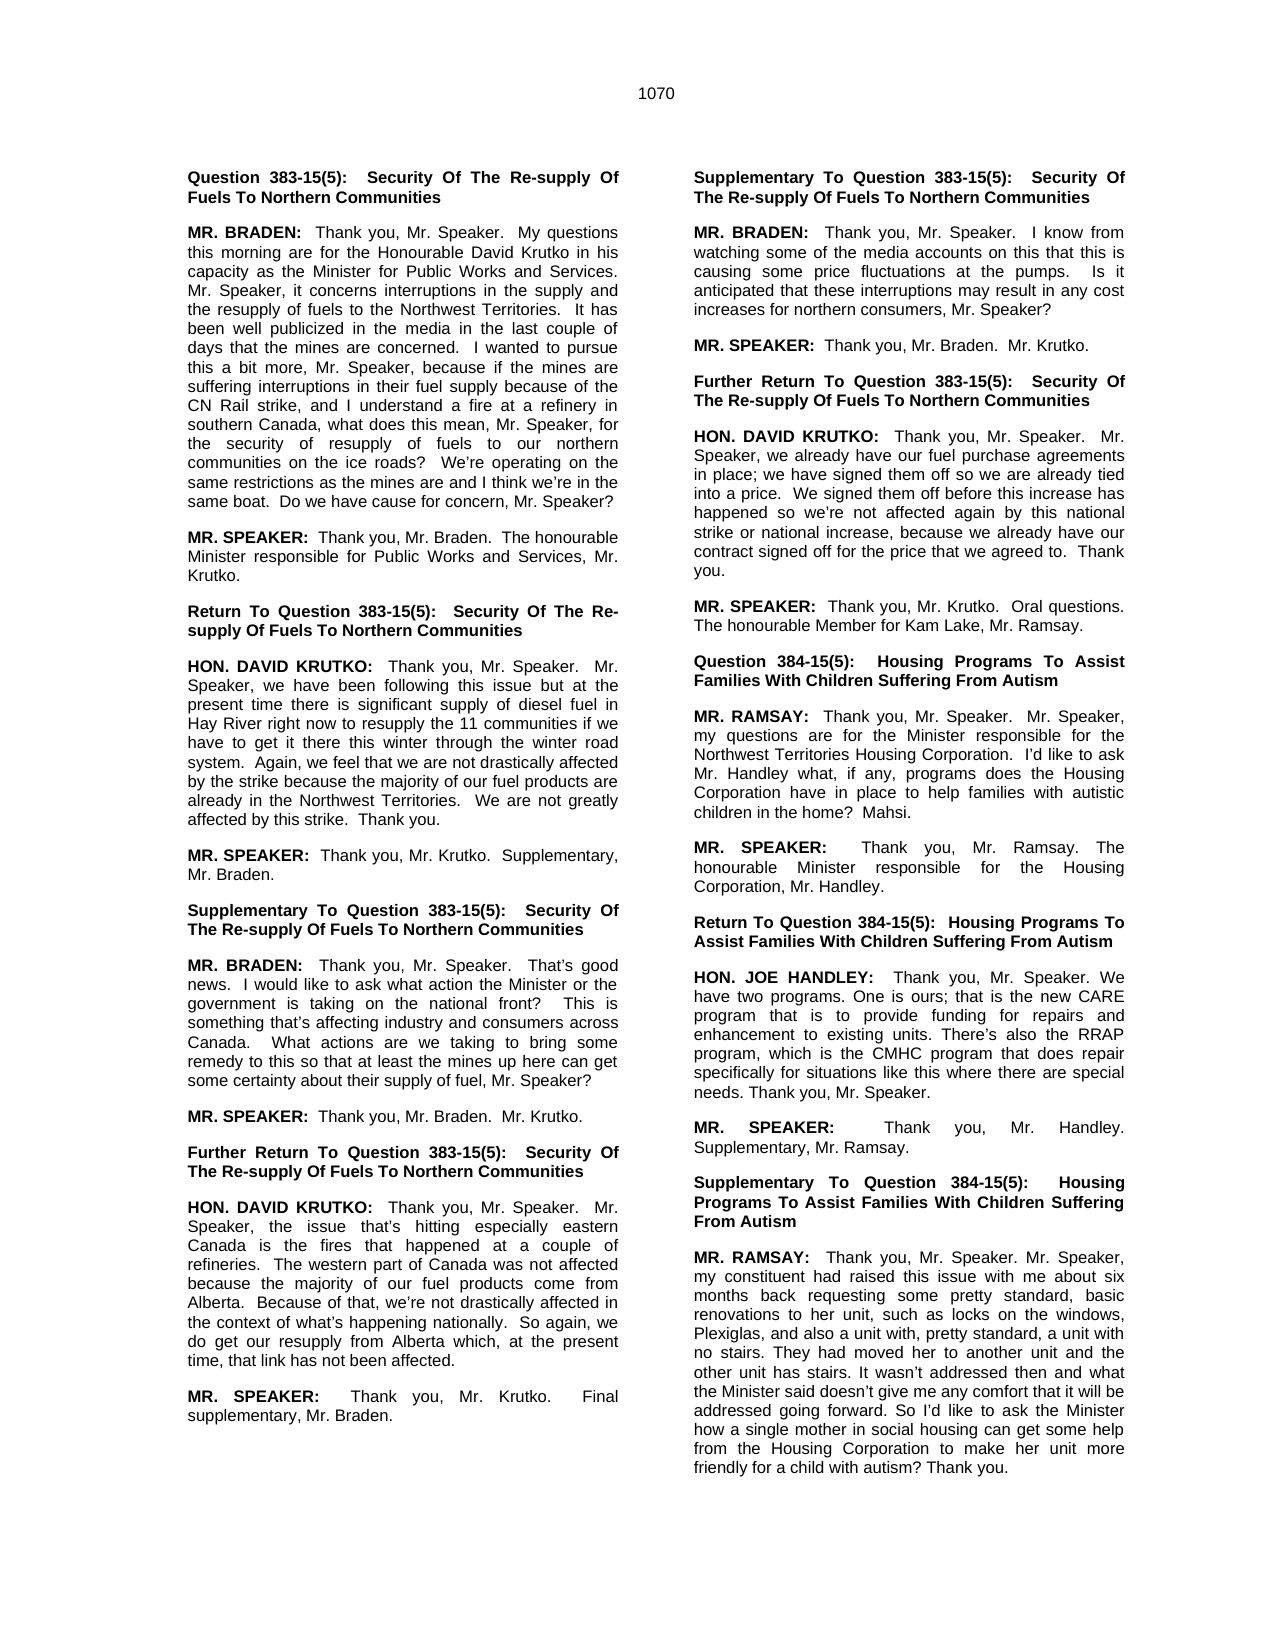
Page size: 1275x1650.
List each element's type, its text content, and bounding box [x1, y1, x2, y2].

subtitle Question 383-15(5): Security Of The Re-supply Of Fuels To Northern Communities [187, 168, 619, 207]
subtitle Supplementary To Question 383-15(5): Security Of The Re-supply Of Fuels To Northern Communities [187, 901, 619, 939]
subtitle Supplementary To Question 383-15(5): Security Of The Re-supply Of Fuels To Northern Communities [694, 168, 1125, 207]
text MR. RAMSAY: Thank you, Mr. Speaker. Mr. Speaker, my constituent had raised this issue with me about six months back requesting some pretty standard, basic renovations to her unit, such as locks on the windows, Plexiglas, and also a unit with, pretty standard, a unit with no stairs. They had moved her to another unit and the other unit has stairs. It wasn’t addressed then and what the Minister said doesn’t give me any comfort that it will be addressed going forward. So I’d like to ask the Minister how a single mother in social housing can get some help from the Housing Corporation to make her unit more friendly for a child with autism? Thank you. [694, 1247, 1125, 1477]
subtitle Supplementary To Question 384-15(5): Housing Programs To Assist Families With Children Suffering From Autism [694, 1173, 1125, 1231]
subtitle Return To Question 384-15(5): Housing Programs To Assist Families With Children Suffering From Autism [694, 912, 1125, 951]
subtitle Further Return To Question 383-15(5): Security Of The Re-supply Of Fuels To Northern Communities [694, 372, 1125, 410]
text MR. SPEAKER: Thank you, Mr. Braden. Mr. Krutko. [187, 1107, 619, 1126]
text MR. BRADEN: Thank you, Mr. Speaker. I know from watching some of the media accounts on this that this is causing some price fluctuations at the pumps. Is it anticipated that these interruptions may result in any cost increases for northern consumers, Mr. Speaker? [694, 223, 1125, 319]
text HON. DAVID KRUTKO: Thank you, Mr. Speaker. Mr. Speaker, the issue that’s hitting especially eastern is the fires that happened at a couple of refineries. The western part of was not affected because the majority of our fuel products come from . Because of that, we’re not drastically affected in the context of what’s happening nationally. So again, we do get our resupply from which, at the present time, that link has not been affected. [187, 1197, 619, 1370]
subtitle Further Return To Question 383-15(5): Security Of The Re-supply Of Fuels To Northern Communities [187, 1142, 619, 1181]
text MR. SPEAKER: Thank you, Mr. Braden. Mr. Krutko. [694, 336, 1125, 355]
text MR. SPEAKER: Thank you, Mr. Krutko. Supplementary, Mr. Braden. [187, 846, 619, 884]
text MR. BRADEN: Thank you, Mr. Speaker. That’s good news. I would like to ask what action the Minister or the government is taking on the national front? This is something that’s affecting industry and consumers across . What actions are we taking to bring some remedy to this so that at least the mines up here can get some certainty about their supply of fuel, Mr. Speaker? [187, 956, 619, 1090]
subtitle Return To Question 383-15(5): Security Of The Re-supply Of Fuels To Northern Communities [187, 602, 619, 640]
text MR. SPEAKER: Thank you, Mr. Braden. The honourable Minister responsible for Public Works and Services, Mr. Krutko. [187, 527, 619, 585]
text MR. SPEAKER: Thank you, Mr. Krutko. Oral questions. The honourable Member for , Mr. Ramsay. [694, 597, 1125, 635]
text MR. SPEAKER: Thank you, Mr. Handley. Supplementary, Mr. Ramsay. [694, 1118, 1125, 1157]
text HON. DAVID KRUTKO: Thank you, Mr. Speaker. Mr. Speaker, we have been following this issue but at the present time there is significant supply of diesel fuel in right now to resupply the 11 communities if we have to get it there this winter through the winter road system. Again, we feel that we are not drastically affected by the strike because the majority of our fuel products are already in the . We are not greatly affected by this strike. Thank you. [187, 657, 619, 829]
text MR. RAMSAY: Thank you, Mr. Speaker. Mr. Speaker, my questions are for the Minister responsible for the Northwest Territories Housing Corporation. I’d like to ask Mr. Handley what, if any, programs does the Housing Corporation have in place to help families with autistic children in the home? Mahsi. [694, 707, 1125, 822]
subtitle Question 384-15(5): Housing Programs To Assist Families With Children Suffering From Autism [694, 652, 1125, 690]
text MR. SPEAKER: Thank you, Mr. Krutko. Final supplementary, Mr. Braden. [187, 1387, 619, 1425]
text HON. JOE HANDLEY: Thank you, Mr. Speaker. We have two programs. One is ours; that is the new CARE program that is to provide funding for repairs and enhancement to existing units. There’s also the RRAP program, which is the CMHC program that does repair specifically for situations like this where there are special needs. Thank you, Mr. Speaker. [694, 967, 1125, 1102]
text MR. BRADEN: Thank you, Mr. Speaker. My questions this morning are for the Honourable David Krutko in his capacity as the Minister for Public Works and Services. Mr. Speaker, it concerns interruptions in the supply and the resupply of fuels to the . It has been well publicized in the media in the last couple of days that the mines are concerned. I wanted to pursue this a bit more, Mr. Speaker, because if the mines are suffering interruptions in their fuel supply because of the CN Rail strike, and I understand a fire at a refinery in southern , what does this mean, Mr. Speaker, for the security of resupply of fuels to our northern communities on the ice roads? We’re operating on the same restrictions as the mines are and I think we’re in the same boat. Do we have cause for concern, Mr. Speaker? [187, 223, 619, 511]
text MR. SPEAKER: Thank you, Mr. Ramsay. The honourable Minister responsible for the Housing Corporation, Mr. Handley. [694, 838, 1125, 896]
text HON. DAVID KRUTKO: Thank you, Mr. Speaker. Mr. Speaker, we already have our fuel purchase agreements in place; we have signed them off so we are already tied into a price. We signed them off before this increase has happened so we’re not affected again by this national strike or national increase, because we already have our contract signed off for the price that we agreed to. Thank you. [694, 427, 1125, 580]
